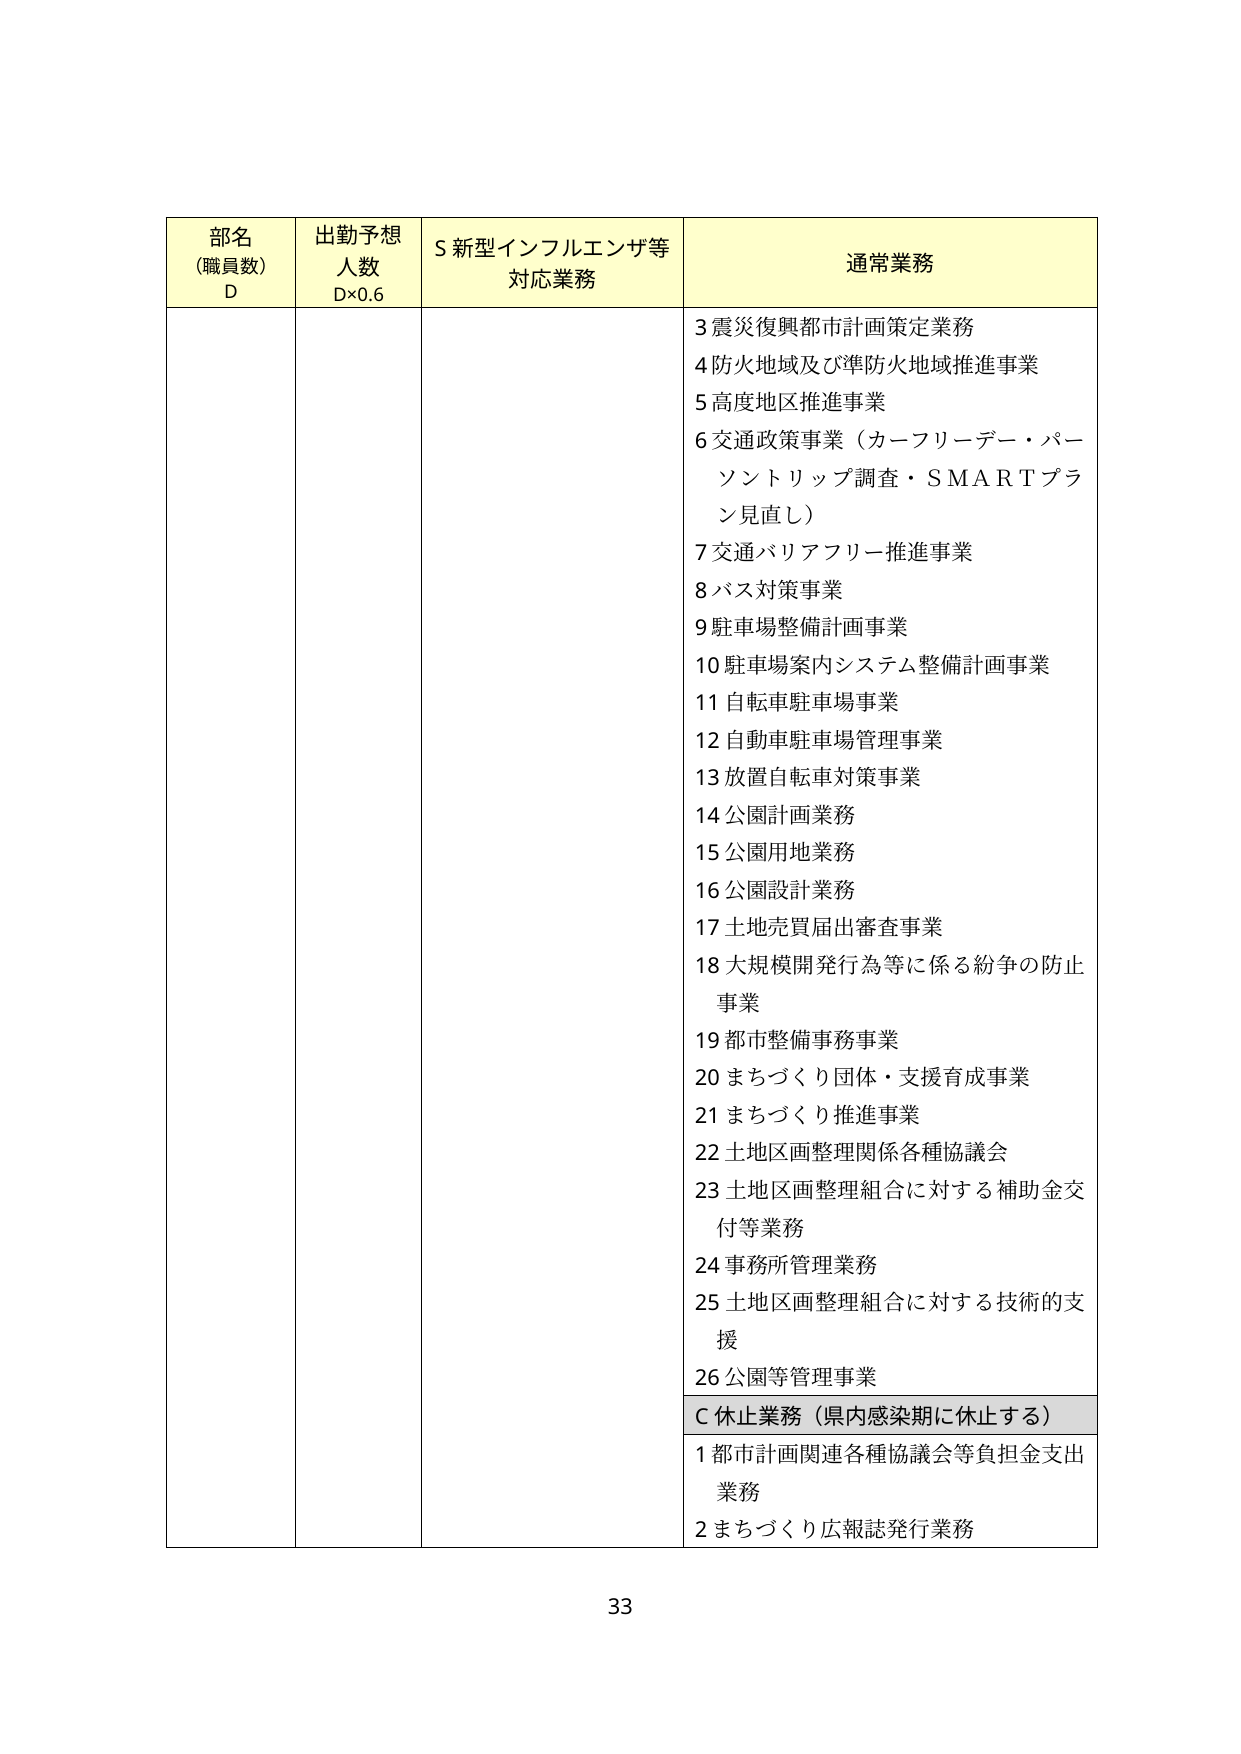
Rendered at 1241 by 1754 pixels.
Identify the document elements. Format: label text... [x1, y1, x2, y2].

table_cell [684, 308, 1097, 1395]
table_header 部名 （職員数） D [167, 218, 295, 307]
table_header 出勤予想人数 D×0.6 [296, 218, 421, 307]
table_cell C 休止業務（県内感染期に休止する） [684, 1396, 1097, 1434]
table_header 通常業務 [684, 218, 1097, 307]
table_header S 新型インフルエンザ等対応業務 [422, 218, 683, 307]
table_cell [684, 1435, 1097, 1547]
